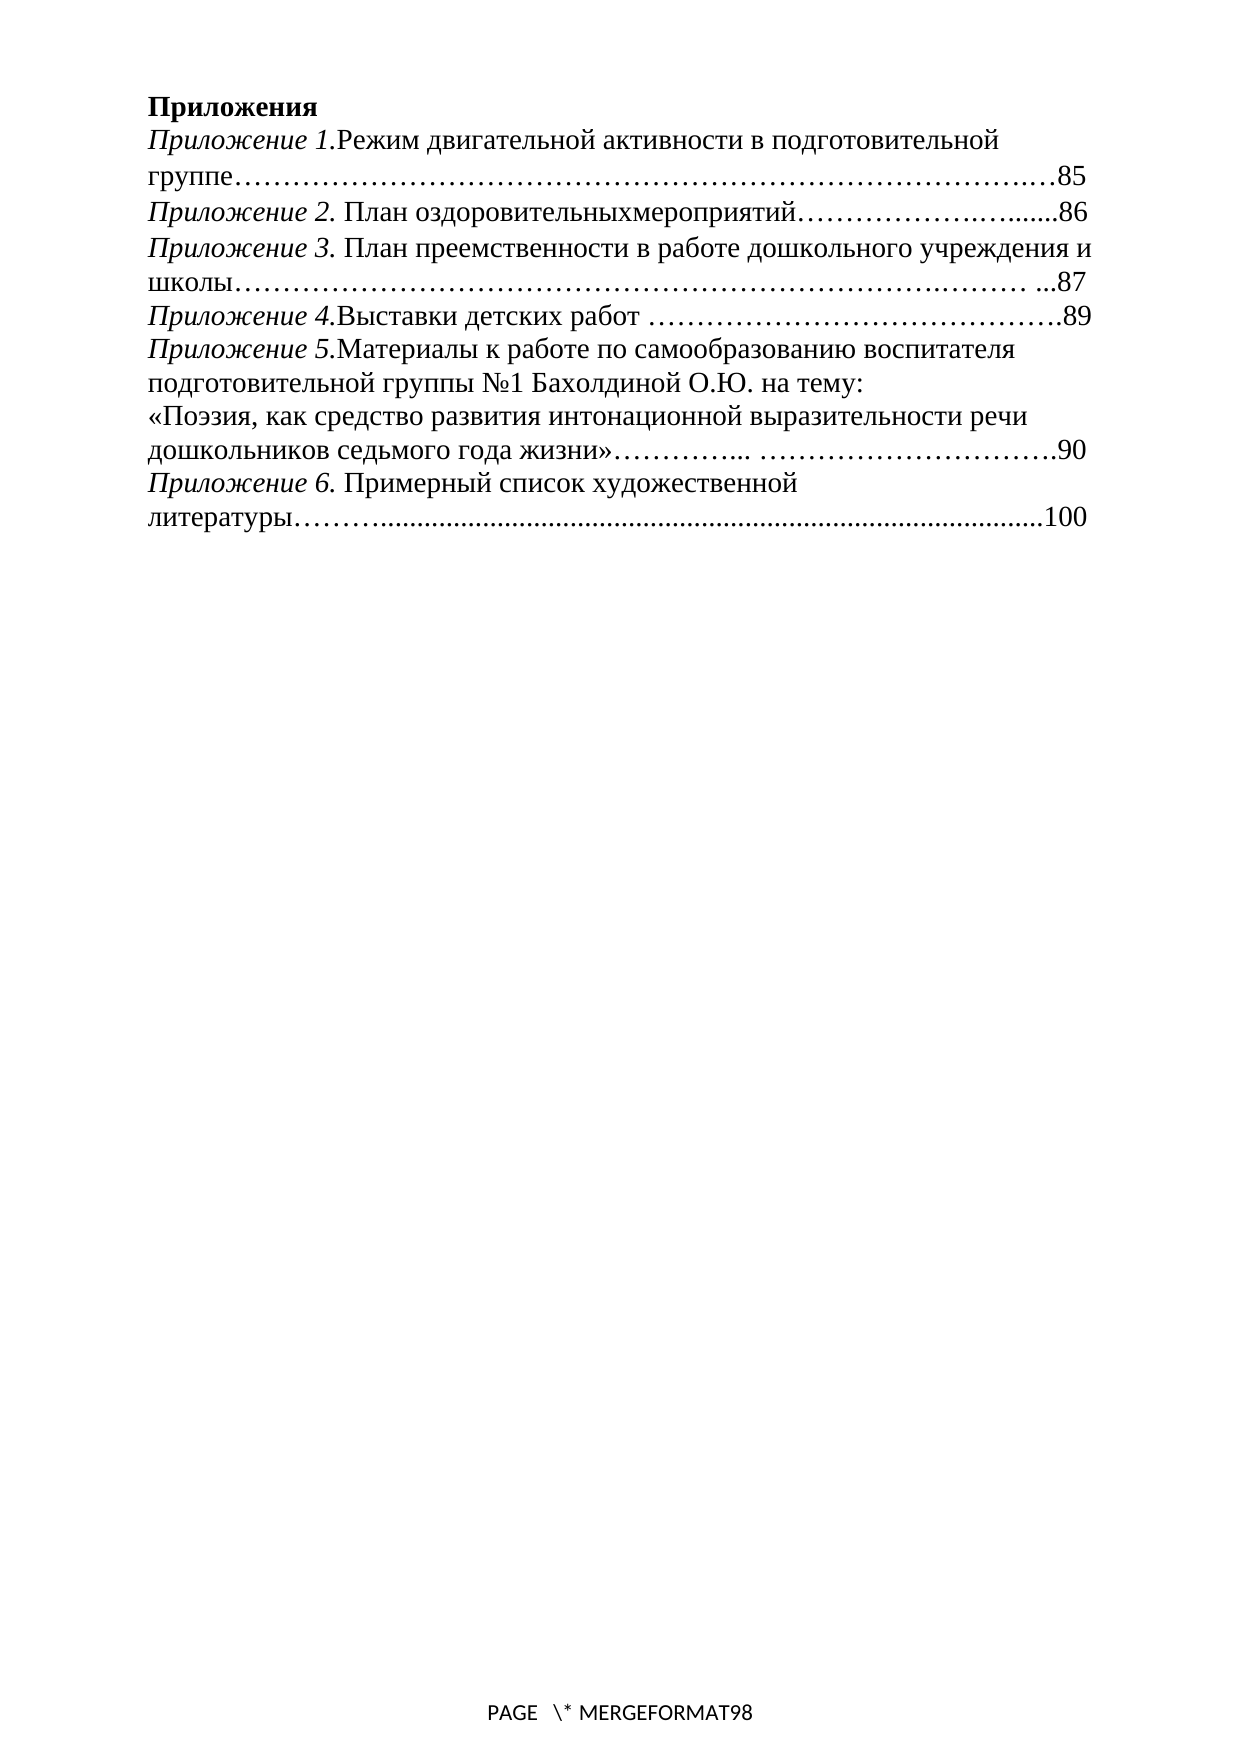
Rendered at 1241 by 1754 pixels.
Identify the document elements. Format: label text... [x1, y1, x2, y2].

text Приложение 5.Материалы к работе по самообразованию воспитателя подготовительной группы №1 Бахолдиной О.Ю. на тему: [148, 331, 1092, 398]
text Приложение 6. Примерный список художественной литературы………...........................................................................................100 [148, 465, 1092, 532]
text Приложения [148, 89, 1092, 122]
text «Поэзия, как средство развития интонационной выразительности речи дошкольников седьмого года жизни»…………... ………………………….90 [148, 398, 1092, 465]
text Приложение 3. План преемственности в работе дошкольного учреждения и школы……………………………………………………………….……… ...87 [148, 231, 1092, 298]
text Приложение 4.Выставки детских работ …………………………………….89 [148, 298, 1092, 331]
text группе……………………………………………………………………….…85 [148, 158, 1092, 192]
text Приложение 2. План оздоровительныхмероприятий……………….….......86 [148, 194, 1092, 228]
text Приложение 1.Режим двигательной активности в подготовительной [148, 122, 1092, 156]
